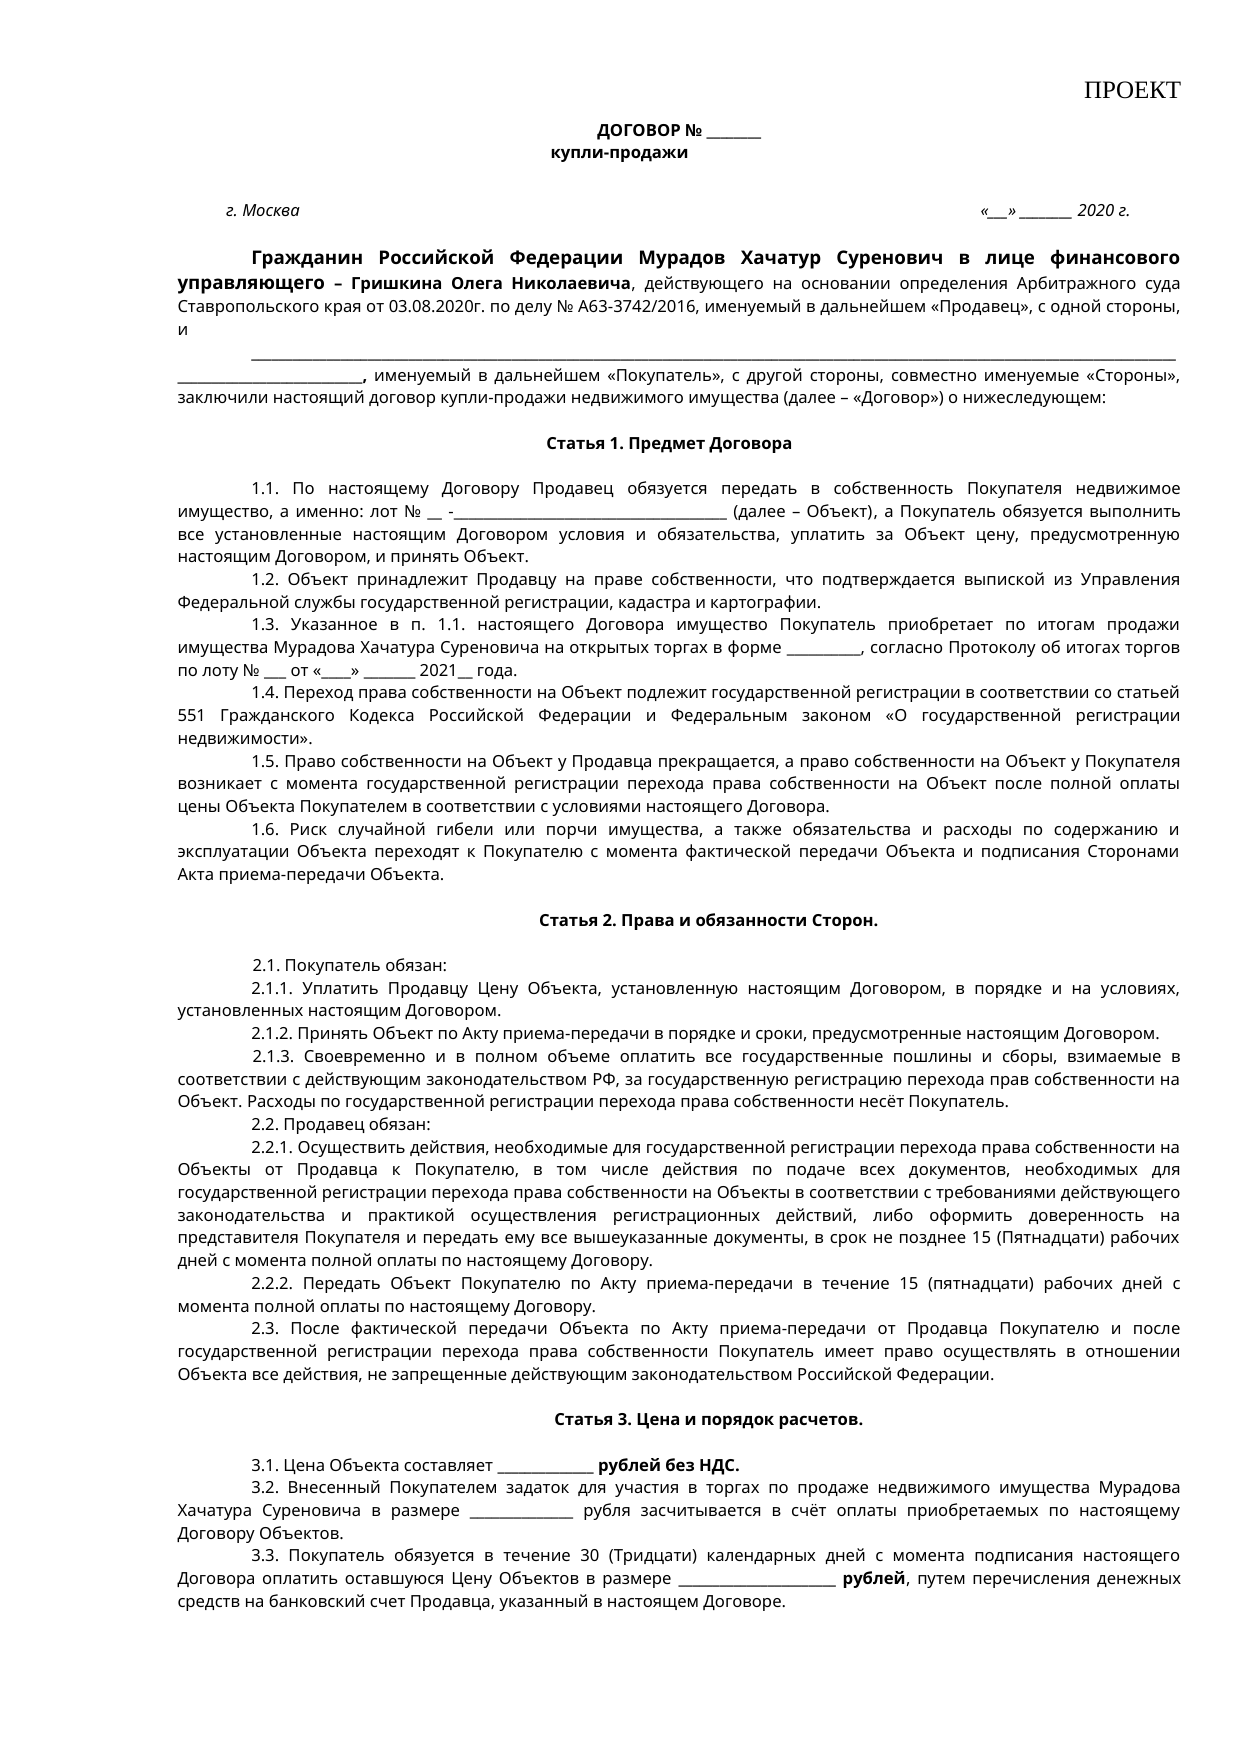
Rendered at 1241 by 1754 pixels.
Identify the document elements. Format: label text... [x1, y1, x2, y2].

text Гражданин Российской Федерации Мурадов Хачатур Суренович в лице финансового управляющего – Гришкина Олега Николаевича, действующего на основании определения Арбитражного суда Ставропольского края от 03.08.2020г. по делу № А63-3742/2016, именуемый в дальнейшем «Продавец», с одной стороны, и [177, 244, 1181, 340]
text Статья 3. Цена и порядок расчетов. [177, 1408, 1181, 1430]
text г. Москва «___» ________ 2020 г. [177, 198, 1181, 221]
text 2.3. После фактической передачи Объекта по Акту приема-передачи от Продавца Покупателю и после государственной регистрации перехода права собственности Покупатель имеет право осуществлять в отношении Объекта все действия, не запрещенные действующим законодательством Российской Федерации. [177, 1317, 1181, 1385]
text 2.1.2. Принять Объект по Акту приема-передачи в порядке и сроки, предусмотренные настоящим Договором. [177, 1022, 1181, 1044]
text 1.5. Право собственности на Объект у Продавца прекращается, а право собственности на Объект у Покупателя возникает с момента государственной регистрации перехода права собственности на Объект после полной оплаты цены Объекта Покупателем в соответствии с условиями настоящего Договора. [177, 749, 1181, 817]
text 1.2. Объект принадлежит Продавцу на праве собственности, что подтверждается выпиской из Управления Федеральной службы государственной регистрации, кадастра и картографии. [177, 567, 1181, 613]
text 2.2. Продавец обязан: [177, 1112, 1181, 1135]
title купли-продажи [472, 141, 1181, 163]
text 1.1. По настоящему Договору Продавец обязуется передать в собственность Покупателя недвижимое имущество, а именно: лот № __ -_____________________________________ (далее – Объект), а Покупатель обязуется выполнить все установленные настоящим Договором условия и обязательства, уплатить за Объект цену, предусмотренную настоящим Договором, и принять Объект. [177, 477, 1181, 567]
text 1.3. Указанное в п. 1.1. настоящего Договора имущество Покупатель приобретает по итогам продажи имущества Мурадова Хачатура Суреновича на открытых торгах в форме __________, согласно Протоколу об итогах торгов по лоту № ___ от «____» _______ 2021__ года. [177, 613, 1181, 681]
text 2.1.3. Своевременно и в полном объеме оплатить все государственные пошлины и сборы, взимаемые в соответствии с действующим законодательством РФ, за государственную регистрацию перехода прав собственности на Объект. Расходы по государственной регистрации перехода права собственности несёт Покупатель. [177, 1044, 1181, 1112]
text 3.2. Внесенный Покупателем задаток для участия в торгах по продаже недвижимого имущества Мурадова Хачатура Суреновича в размере ______________ рубля засчитывается в счёт оплаты приобретаемых по настоящему Договору Объектов. [177, 1476, 1181, 1544]
text 2.2.2. Передать Объект Покупателю по Акту приема-передачи в течение 15 (пятнадцати) рабочих дней с момента полной оплаты по настоящему Договору. [177, 1271, 1181, 1317]
text __________________________________________________________________________________________________________________________________________________________________, именуемый в дальнейшем «Покупатель», с другой стороны, совместно именуемые «Стороны», заключили настоящий договор купли-продажи недвижимого имущества (далее – «Договор») о нижеследующем: [177, 340, 1181, 408]
text Статья 2. Права и обязанности Сторон. [177, 908, 1181, 931]
text 2.1. Покупатель обязан: [177, 953, 1181, 976]
text 2.2.1. Осуществить действия, необходимые для государственной регистрации перехода права собственности на Объекты от Продавца к Покупателю, в том числе действия по подаче всех документов, необходимых для государственной регистрации перехода права собственности на Объекты в соответствии с требованиями действующего законодательства и практикой осуществления регистрационных действий, либо оформить доверенность на представителя Покупателя и передать ему все вышеуказанные документы, в срок не позднее 15 (Пятнадцати) рабочих дней с момента полной оплаты по настоящему Договору. [177, 1135, 1181, 1271]
text 3.1. Цена Объекта составляет ______________ рублей без НДС. [177, 1453, 1181, 1476]
text 1.4. Переход права собственности на Объект подлежит государственной регистрации в соответствии со статьей 551 Гражданского Кодекса Российской Федерации и Федеральным законом «О государственной регистрации недвижимости». [177, 681, 1181, 749]
title ДОГОВОР № ________ [177, 118, 1181, 141]
text 2.1.1. Уплатить Продавцу Цену Объекта, установленную настоящим Договором, в порядке и на условиях, установленных настоящим Договором. [177, 976, 1181, 1022]
text 1.6. Риск случайной гибели или порчи имущества, а также обязательства и расходы по содержанию и эксплуатации Объекта переходят к Покупателю с момента фактической передачи Объекта и подписания Сторонами Акта приема-передачи Объекта. [177, 817, 1181, 885]
text 3.3. Покупатель обязуется в течение 30 (Тридцати) календарных дней с момента подписания настоящего Договора оплатить оставшуюся Цену Объектов в размере _______________________ рублей, путем перечисления денежных средств на банковский счет Продавца, указанный в настоящем Договоре. [177, 1544, 1181, 1612]
text Статья 1. Предмет Договора [472, 431, 1181, 454]
